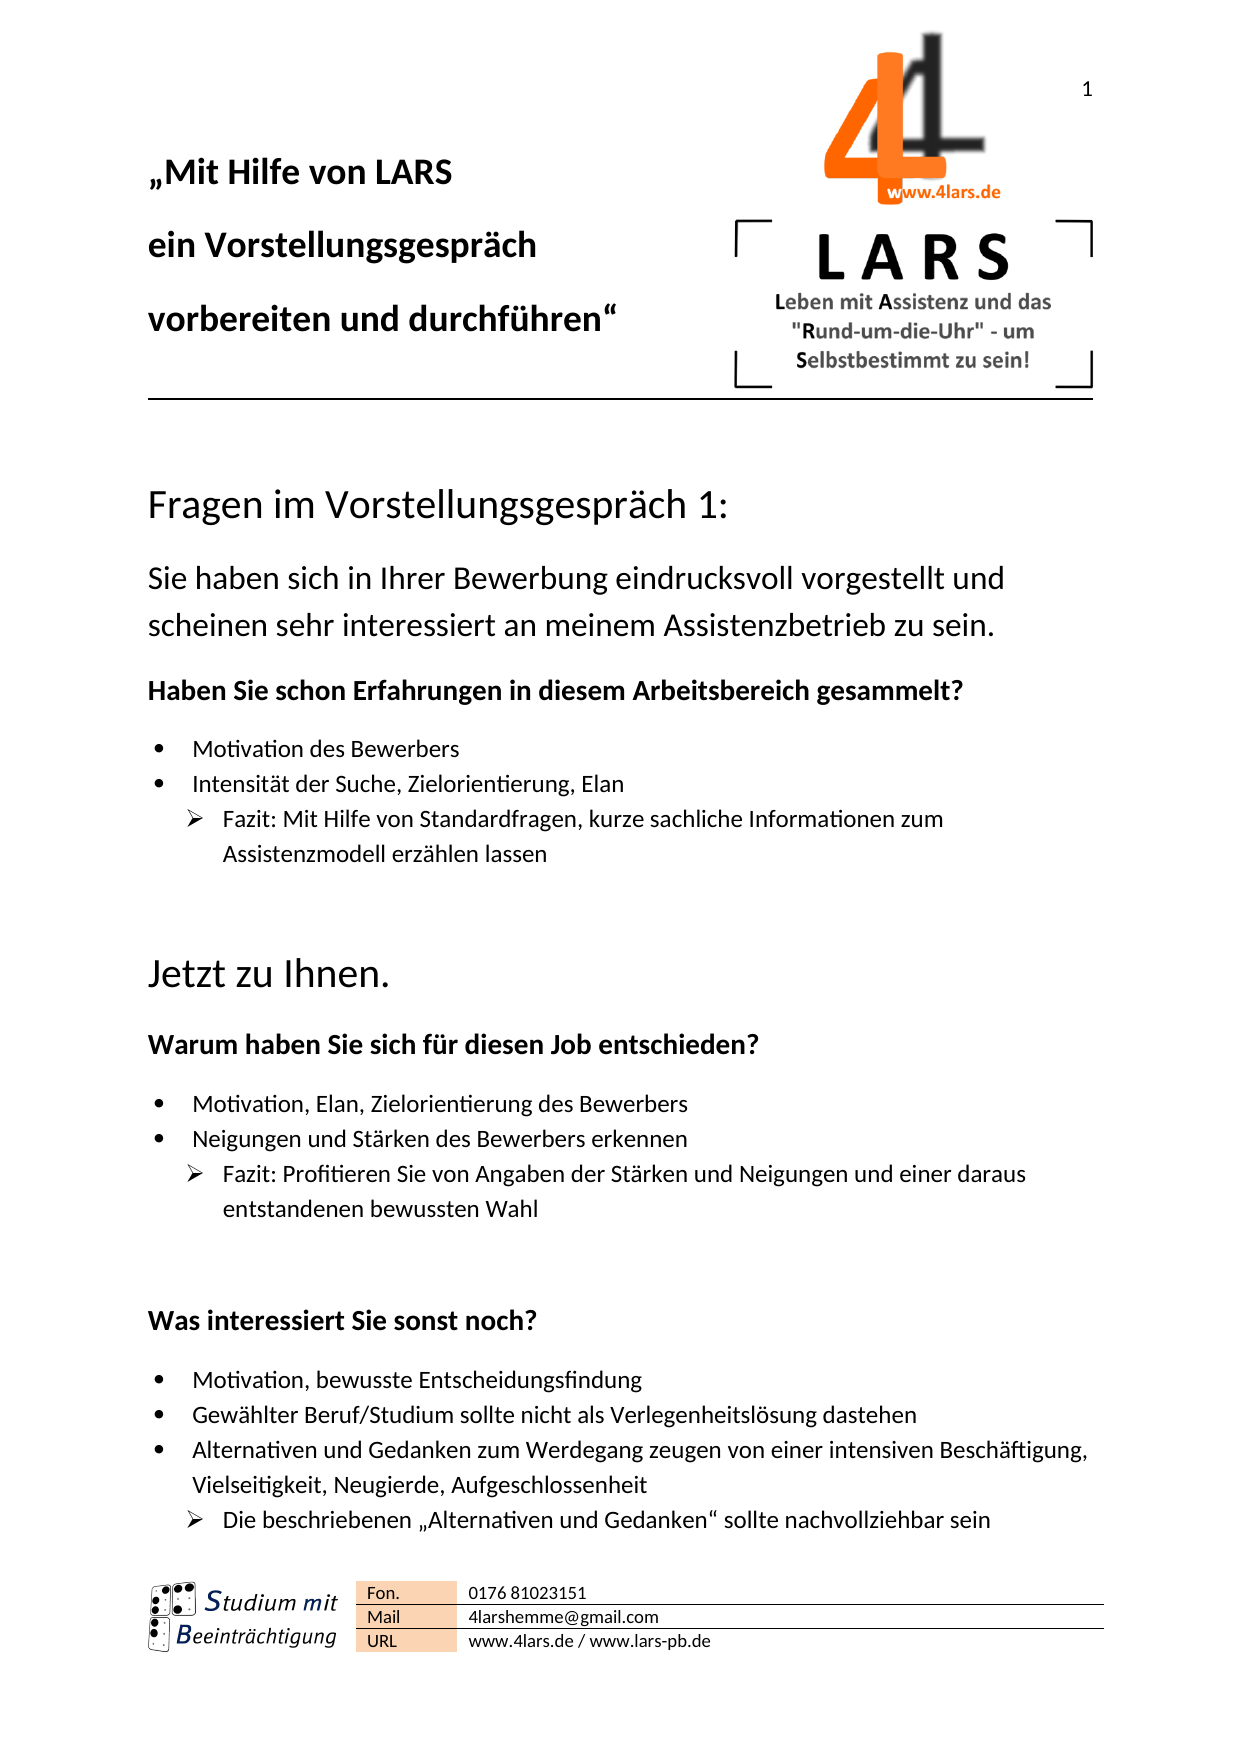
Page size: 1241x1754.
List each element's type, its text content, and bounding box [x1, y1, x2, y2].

text ein Vorstellungsgespräch [148, 221, 1093, 267]
list Fazit: Profitieren Sie von Angaben der Stärken und Neigungen und einer daraus entstandenen bewussten Wahl [185, 1158, 1093, 1224]
picture [724, 17, 1103, 396]
list Fazit: Mit Hilfe von Standardfragen, kurze sachliche Informationen zum Assistenzmodell erzählen lassen [185, 803, 1093, 869]
text Fragen im Vorstellungsgespräch 1: [148, 478, 1093, 529]
list Motivation, bewusste Entscheidungsfindung [154, 1364, 1093, 1394]
text Haben Sie schon Erfahrungen in diesem Arbeitsbereich gesammelt? [148, 672, 1093, 707]
text Warum haben Sie sich für diesen Job entschieden? [148, 1026, 1093, 1062]
text Sie haben sich in Ihrer Bewerbung eindrucksvoll vorgestellt und scheinen sehr interessiert an meinem Assistenzbetrieb zu sein. [148, 557, 1093, 645]
text „Mit Hilfe von LARS [148, 148, 1093, 193]
list Die beschriebenen „Alternativen und Gedanken“ sollte nachvollziehbar sein [185, 1504, 1093, 1534]
text vorbereiten und durchführen“ [148, 295, 1093, 341]
list Intensität der Suche, Zielorientierung, Elan [154, 768, 1093, 799]
list Gewählter Beruf/Studium sollte nicht als Verlegenheitslösung dastehen [154, 1399, 1093, 1429]
text Jetzt zu Ihnen. [148, 947, 1093, 998]
list Motivation, Elan, Zielorientierung des Bewerbers [154, 1088, 1093, 1119]
list Motivation des Bewerbers [154, 733, 1093, 764]
list Alternativen und Gedanken zum Werdegang zeugen von einer intensiven Beschäftigung, Vielseitigkeit, Neugierde, Aufgeschlossenheit [154, 1434, 1093, 1499]
text Was interessiert Sie sonst noch? [148, 1302, 1093, 1338]
list Neigungen und Stärken des Bewerbers erkennen [154, 1123, 1093, 1154]
picture [147, 1581, 344, 1653]
